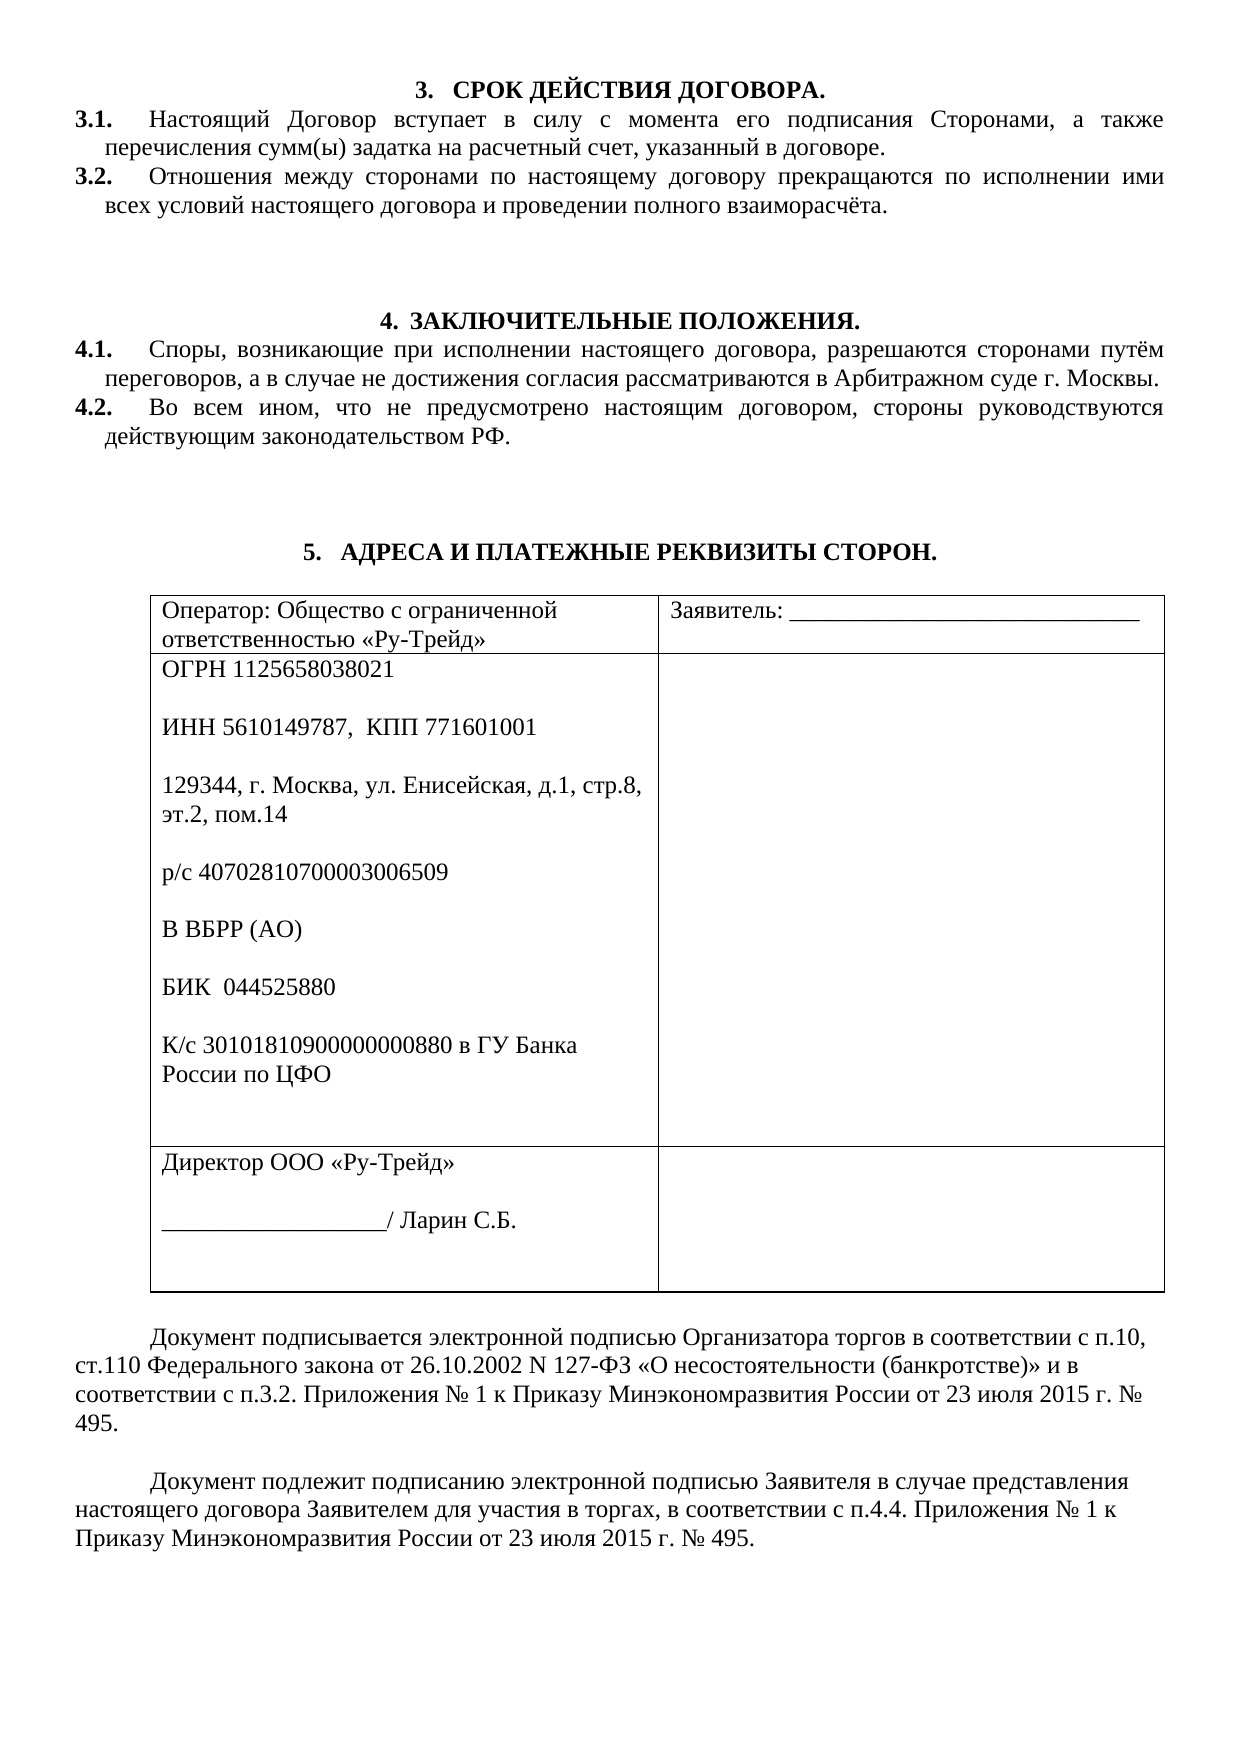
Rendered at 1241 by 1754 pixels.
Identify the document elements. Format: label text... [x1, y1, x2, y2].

table_cell [659, 1147, 1164, 1291]
list Во всем ином, что не предусмотрено настоящим договором, стороны руководствуются действующим законодательством РФ. [75, 392, 1165, 449]
list Споры, возникающие при исполнении настоящего договора, разрешаются сторонами путём переговоров, а в случае не достижения согласия рассматриваются в Арбитражном суде г. Москвы. [75, 334, 1165, 392]
list ЗАКЛЮЧИТЕЛЬНЫЕ ПОЛОЖЕНИЯ. [75, 306, 1165, 334]
text Документ подписывается электронной подписью Организатора торгов в соответствии с п.10, ст.110 Федерального закона от 26.10.2002 N 127-ФЗ «О несостоятельности (банкротстве)» и в соответствии с п.3.2. Приложения № 1 к Приказу Минэкономразвития России от 23 июля 2015 г. № 495. [75, 1322, 1165, 1437]
list Настоящий Договор вступает в силу с момента его подписания Сторонами, а также перечисления сумм(ы) задатка на расчетный счет, указанный в договоре. [75, 104, 1165, 161]
list АДРЕСА И ПЛАТЕЖНЫЕ РЕКВИЗИТЫ СТОРОН. [75, 537, 1165, 565]
table_header Оператор: Общество с ограниченной ответственностью «Ру-Трейд» [151, 596, 658, 653]
table_cell [659, 654, 1164, 1146]
table_cell Директор ООО «Ру-Трейд» __________________/ Ларин С.Б. [151, 1147, 658, 1291]
text Документ подлежит подписанию электронной подписью Заявителя в случае представления настоящего договора Заявителем для участия в торгах, в соответствии с п.4.4. Приложения № 1 к Приказу Минэкономразвития России от 23 июля 2015 г. № 495. [75, 1466, 1165, 1552]
table_cell ОГРН 1125658038021 ИНН 5610149787, КПП 771601001 129344, г. Москва, ул. Енисейская, д.1, стр.8, эт.2, пом.14 р/с 40702810700003006509 В ВБРР (АО) БИК 044525880 К/с 30101810900000000880 в ГУ Банка России по ЦФО [151, 654, 658, 1146]
list Отношения между сторонами по настоящему договору прекращаются по исполнении ими всех условий настоящего договора и проведении полного взаиморасчёта. [75, 161, 1165, 219]
list СРОК ДЕЙСТВИЯ ДОГОВОРА. [75, 75, 1165, 104]
table_header Заявитель: ____________________________ [659, 596, 1164, 653]
